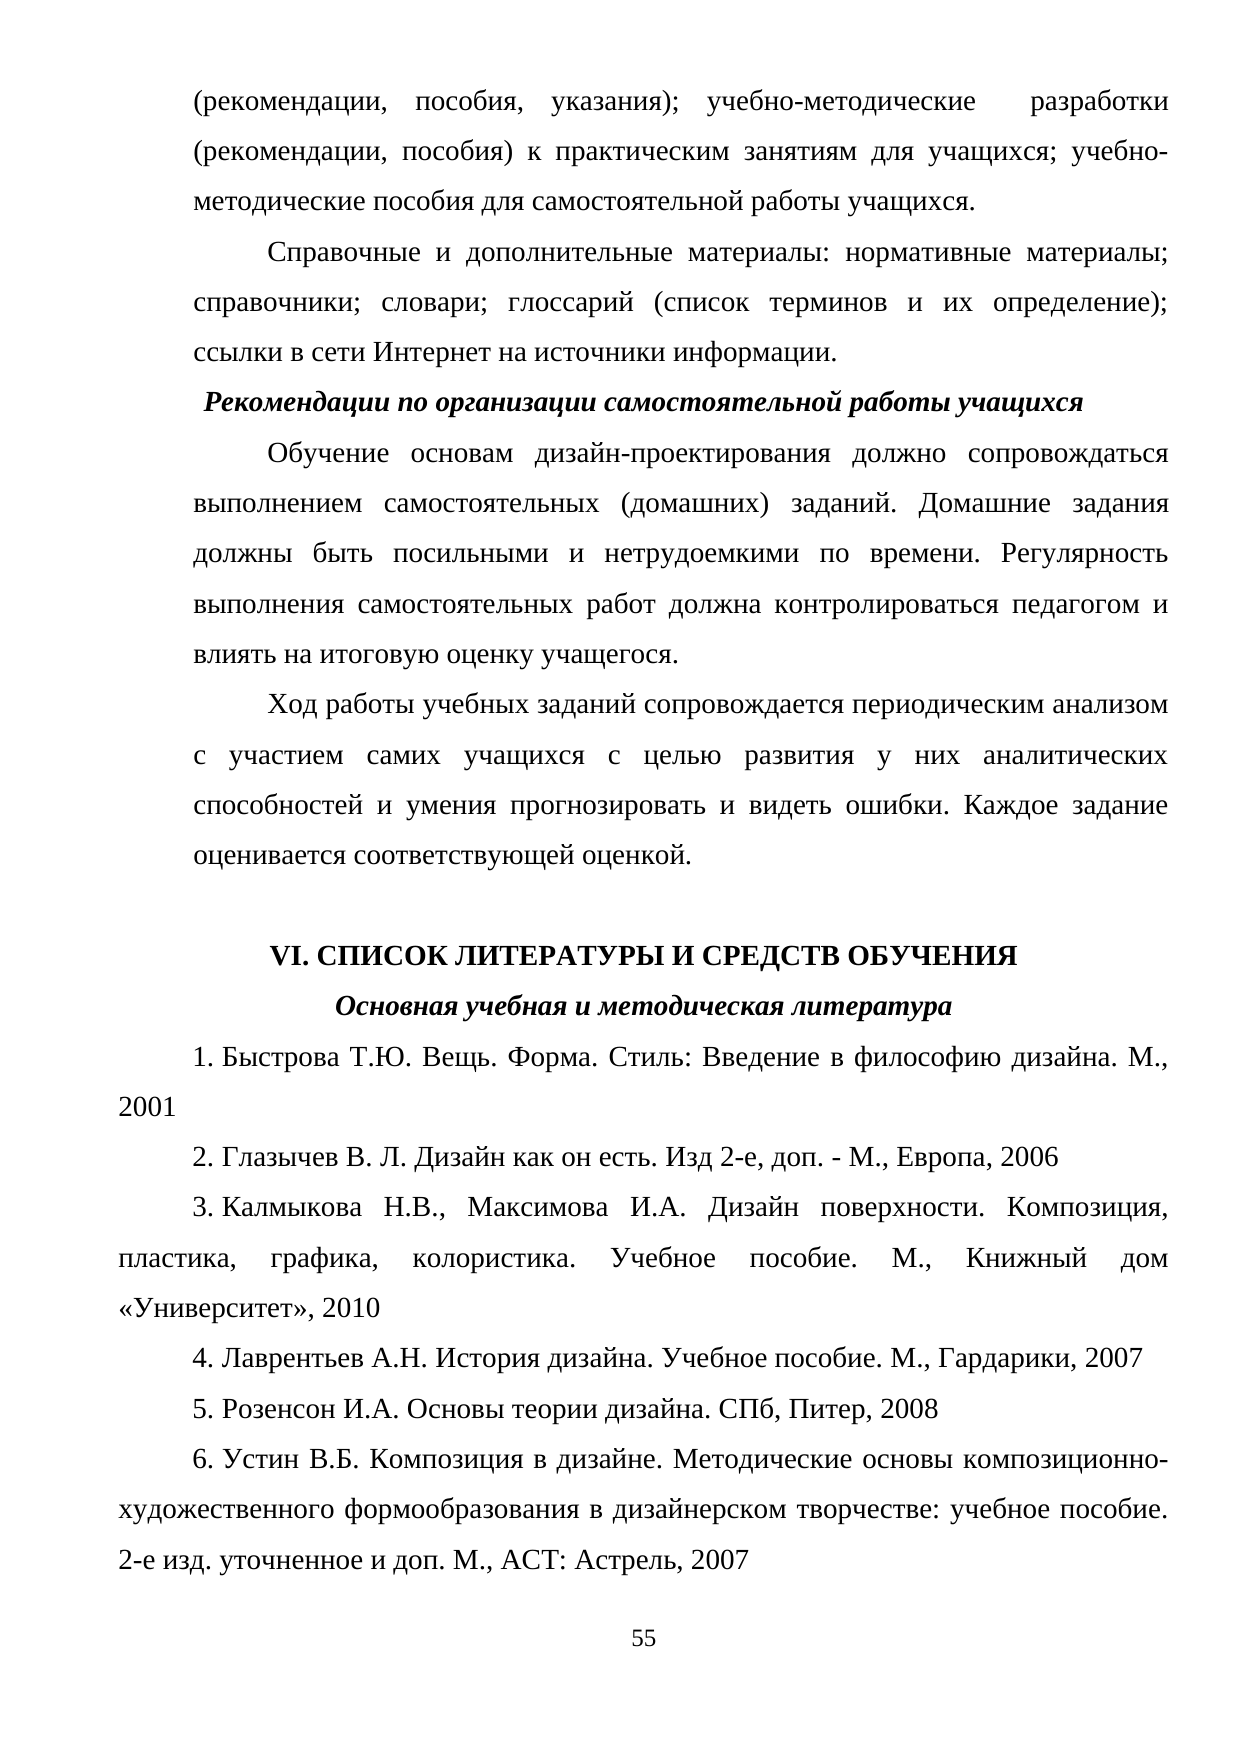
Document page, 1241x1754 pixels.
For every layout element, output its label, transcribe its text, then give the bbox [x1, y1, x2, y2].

text Обучение основам дизайн-проектирования должно сопровождаться выполнением самостоятельных (домашних) заданий. Домашние задания должны быть посильными и нетрудоемкими по времени. Регулярность выполнения самостоятельных работ должна контролироваться педагогом и влиять на итоговую оценку учащегося. [193, 435, 1169, 670]
text Основная учебная и методическая литература [118, 988, 1169, 1022]
list Устин В.Б. Композиция в дизайне. Методические основы композиционно-художественного формообразования в дизайнерском творчестве: учебное пособие. 2-е изд. уточненное и доп. М., АСТ: Астрель, 2007 [118, 1441, 1169, 1575]
list Калмыкова Н.В., Максимова И.А. Дизайн поверхности. Композиция, пластика, графика, колористика. Учебное пособие. М., Книжный дом «Университет», 2010 [118, 1189, 1169, 1324]
text VI. СПИСОК ЛИТЕРАТУРЫ И СРЕДСТВ ОБУЧЕНИЯ [118, 938, 1169, 972]
text Справочные и дополнительные материалы: нормативные материалы; справочники; словари; глоссарий (список терминов и их определение); ссылки в сети Интернет на источники информации. [193, 234, 1169, 368]
list Быстрова Т.Ю. Вещь. Форма. Стиль: Введение в философию дизайна. М., 2001 [118, 1039, 1169, 1122]
list Глазычев В. Л. Дизайн как он есть. Изд 2-е, доп. - М., Европа, 2006 [118, 1139, 1169, 1173]
list Лаврентьев А.Н. История дизайна. Учебное пособие. М., Гардарики, 2007 [118, 1341, 1169, 1374]
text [193, 83, 1169, 217]
text Рекомендации по организации самостоятельной работы учащихся [118, 384, 1169, 418]
text Ход работы учебных заданий сопровождается периодическим анализом с участием самих учащихся с целью развития у них аналитических способностей и умения прогнозировать и видеть ошибки. Каждое задание оценивается соответствующей оценкой. [193, 686, 1169, 871]
list Розенсон И.А. Основы теории дизайна. СПб, Питер, 2008 [118, 1391, 1169, 1424]
